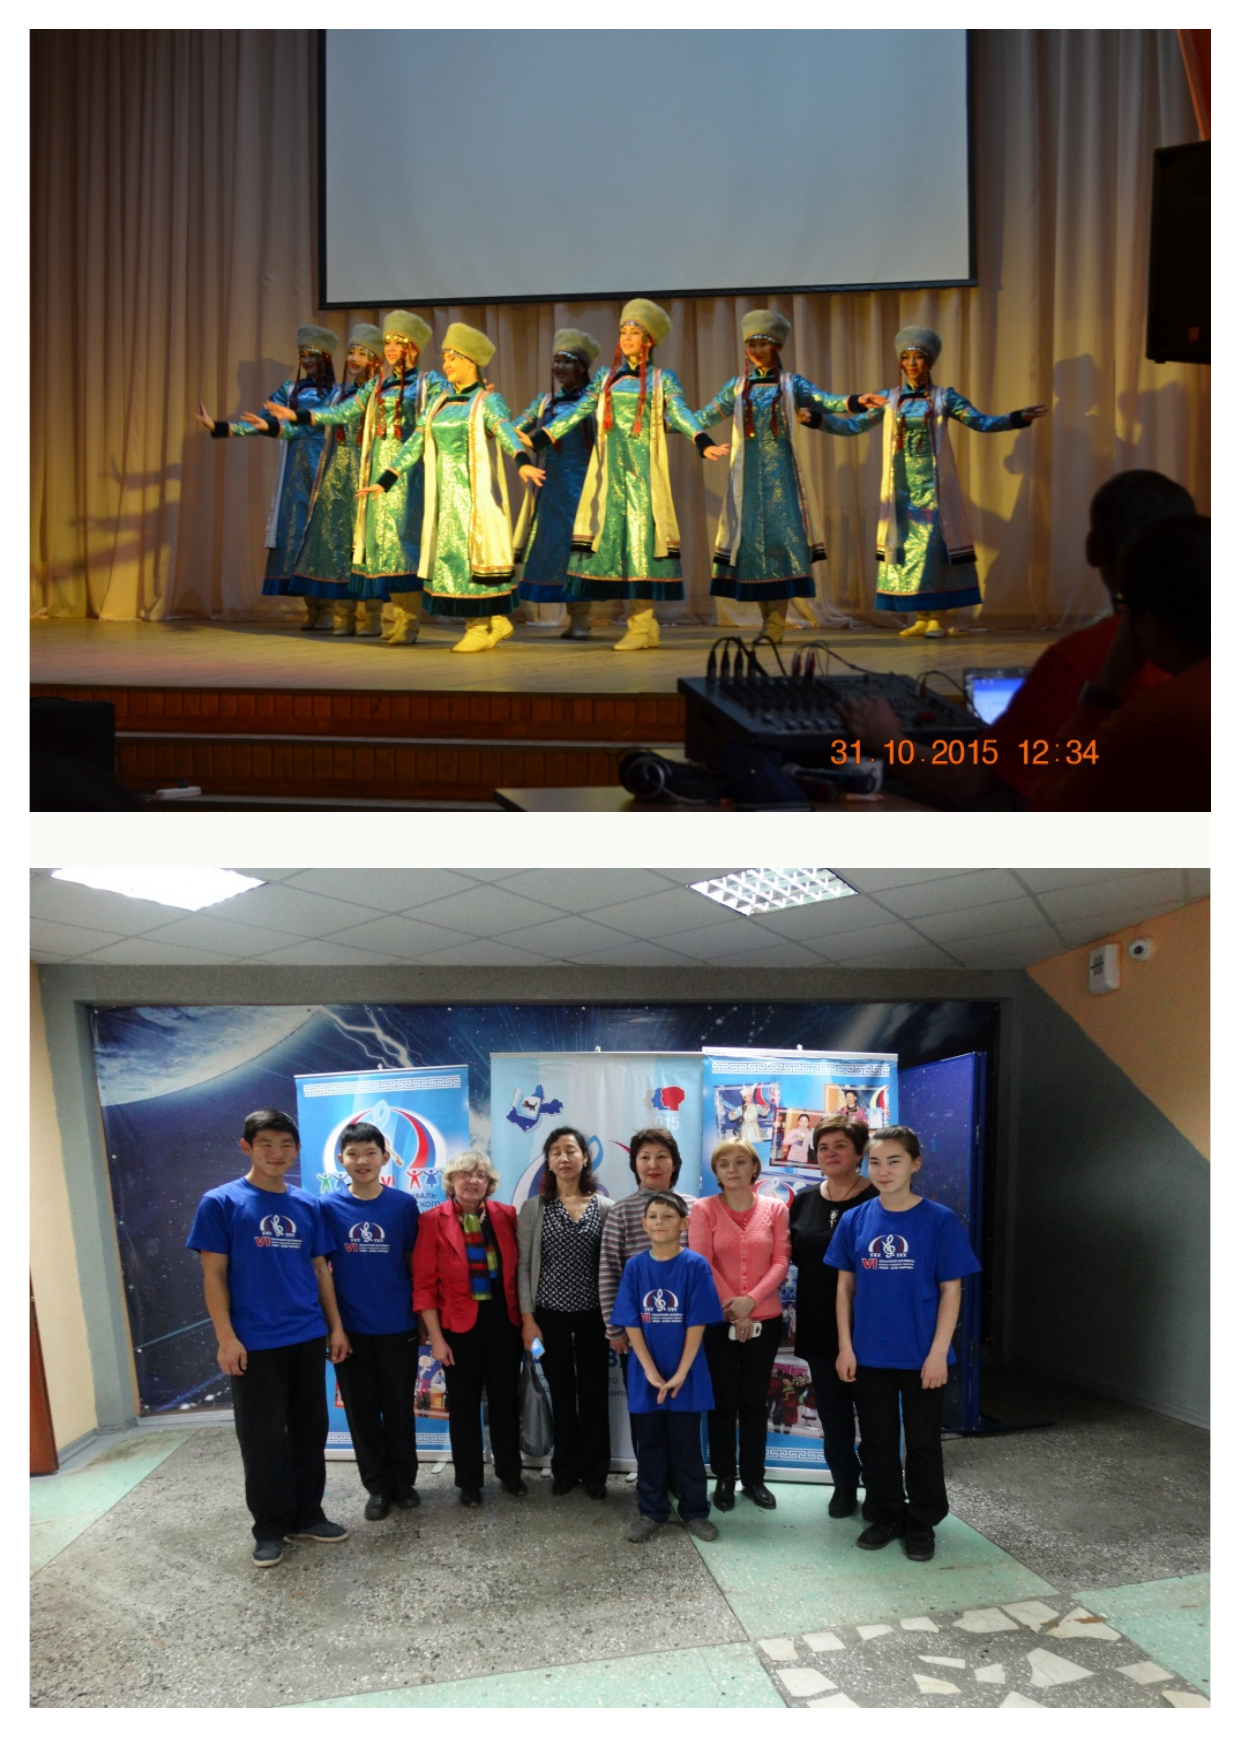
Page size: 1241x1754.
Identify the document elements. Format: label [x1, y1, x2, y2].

picture [29, 868, 1211, 1708]
picture [29, 29, 1211, 812]
